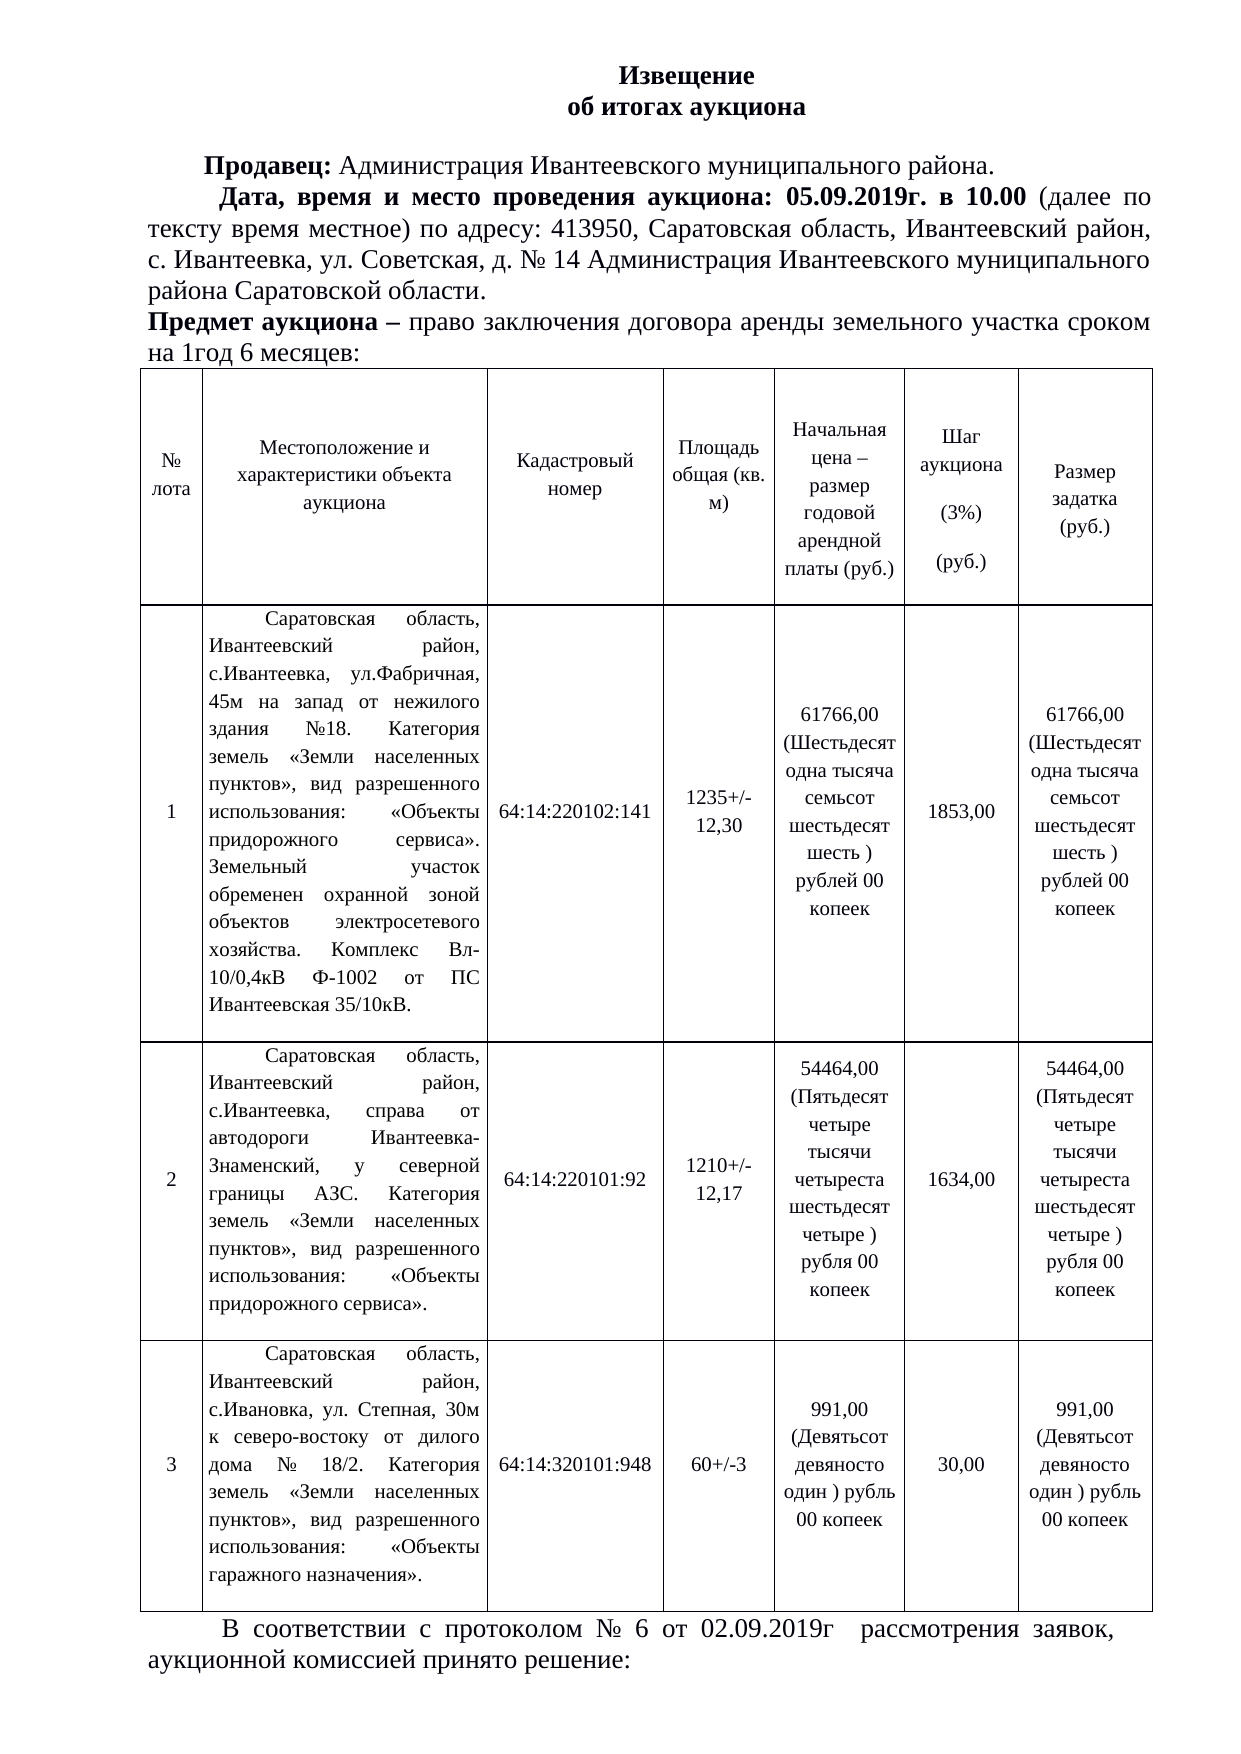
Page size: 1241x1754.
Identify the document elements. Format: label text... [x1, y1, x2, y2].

table_cell 60+/-3 [664, 1341, 774, 1611]
table_header Начальная цена – размер годовой арендной платы (руб.) [775, 369, 904, 604]
table_cell Саратовская область, Ивантеевский район, с.Ивантеевка, справа от автодороги Ивантеевка-Знаменский, у северной границы АЗС. Категория земель «Земли населенных пунктов», вид разрешенного использования: «Объекты придорожного сервиса». [203, 1043, 487, 1340]
table_cell 1853,00 [905, 606, 1018, 1041]
table_cell 1210+/-12,17 [664, 1043, 774, 1340]
table_cell 64:14:220101:92 [488, 1043, 663, 1340]
text Продавец: Администрация Ивантеевского муниципального района. [148, 149, 1116, 181]
text Извещение [148, 59, 1152, 90]
table_cell 1 [141, 606, 202, 1041]
table_header Кадастровый номер [488, 369, 663, 604]
table_header № лота [141, 369, 202, 604]
table_cell 64:14:220102:141 [488, 606, 663, 1041]
table_cell Саратовская область, Ивантеевский район, с.Ивановка, ул. Степная, 30м к северо-востоку от дилого дома № 18/2. Категория земель «Земли населенных пунктов», вид разрешенного использования: «Объекты гаражного назначения». [203, 1341, 487, 1611]
table_header Местоположение и характеристики объекта аукциона [203, 369, 487, 604]
table_cell 991,00 (Девятьсот девяносто один ) рубль 00 копеек [1019, 1341, 1152, 1611]
text об итогах аукциона [148, 90, 1152, 121]
text В соответствии с протоколом № 6 от 02.09.2019г рассмотрения заявок, аукционной комиссией принято решение: [148, 1612, 1116, 1675]
table_cell 1634,00 [905, 1043, 1018, 1340]
table_cell 54464,00 (Пятьдесят четыре тысячи четыреста шестьдесят четыре ) рубля 00 копеек [775, 1043, 904, 1340]
table_cell 61766,00 (Шестьдесят одна тысяча семьсот шестьдесят шесть ) рублей 00 копеек [775, 606, 904, 1041]
table_header Шаг аукциона (3%) (руб.) [905, 369, 1018, 604]
text Предмет аукциона – право заключения договора аренды земельного участка сроком на 1год 6 месяцев: [148, 305, 1152, 367]
table_cell Саратовская область, Ивантеевский район, с.Ивантеевка, ул.Фабричная, 45м на запад от нежилого здания №18. Категория земель «Земли населенных пунктов», вид разрешенного использования: «Объекты придорожного сервиса». Земельный участок обременен охранной зоной объектов электросетевого хозяйства. Комплекс Вл-10/0,4кВ Ф-1002 от ПС Ивантеевская 35/10кВ. [203, 606, 487, 1041]
table_cell 991,00 (Девятьсот девяносто один ) рубль 00 копеек [775, 1341, 904, 1611]
table_cell 54464,00 (Пятьдесят четыре тысячи четыреста шестьдесят четыре ) рубля 00 копеек [1019, 1043, 1152, 1340]
table_cell 61766,00 (Шестьдесят одна тысяча семьсот шестьдесят шесть ) рублей 00 копеек [1019, 606, 1152, 1041]
table_cell 2 [141, 1043, 202, 1340]
text Дата, время и место проведения аукциона: 05.09.2019г. в 10.00 (далее по тексту время местное) по адресу: 413950, Саратовская область, Ивантеевский район, с. Ивантеевка, ул. Советская, д. № 14 Администрация Ивантеевского муниципального района Саратовской области. [148, 181, 1152, 305]
table_cell 30,00 [905, 1341, 1018, 1611]
table_cell 1235+/-12,30 [664, 606, 774, 1041]
table_header Площадь общая (кв. м) [664, 369, 774, 604]
table_cell 64:14:320101:948 [488, 1341, 663, 1611]
table_header Размер задатка (руб.) [1019, 369, 1152, 604]
table_cell 3 [141, 1341, 202, 1611]
